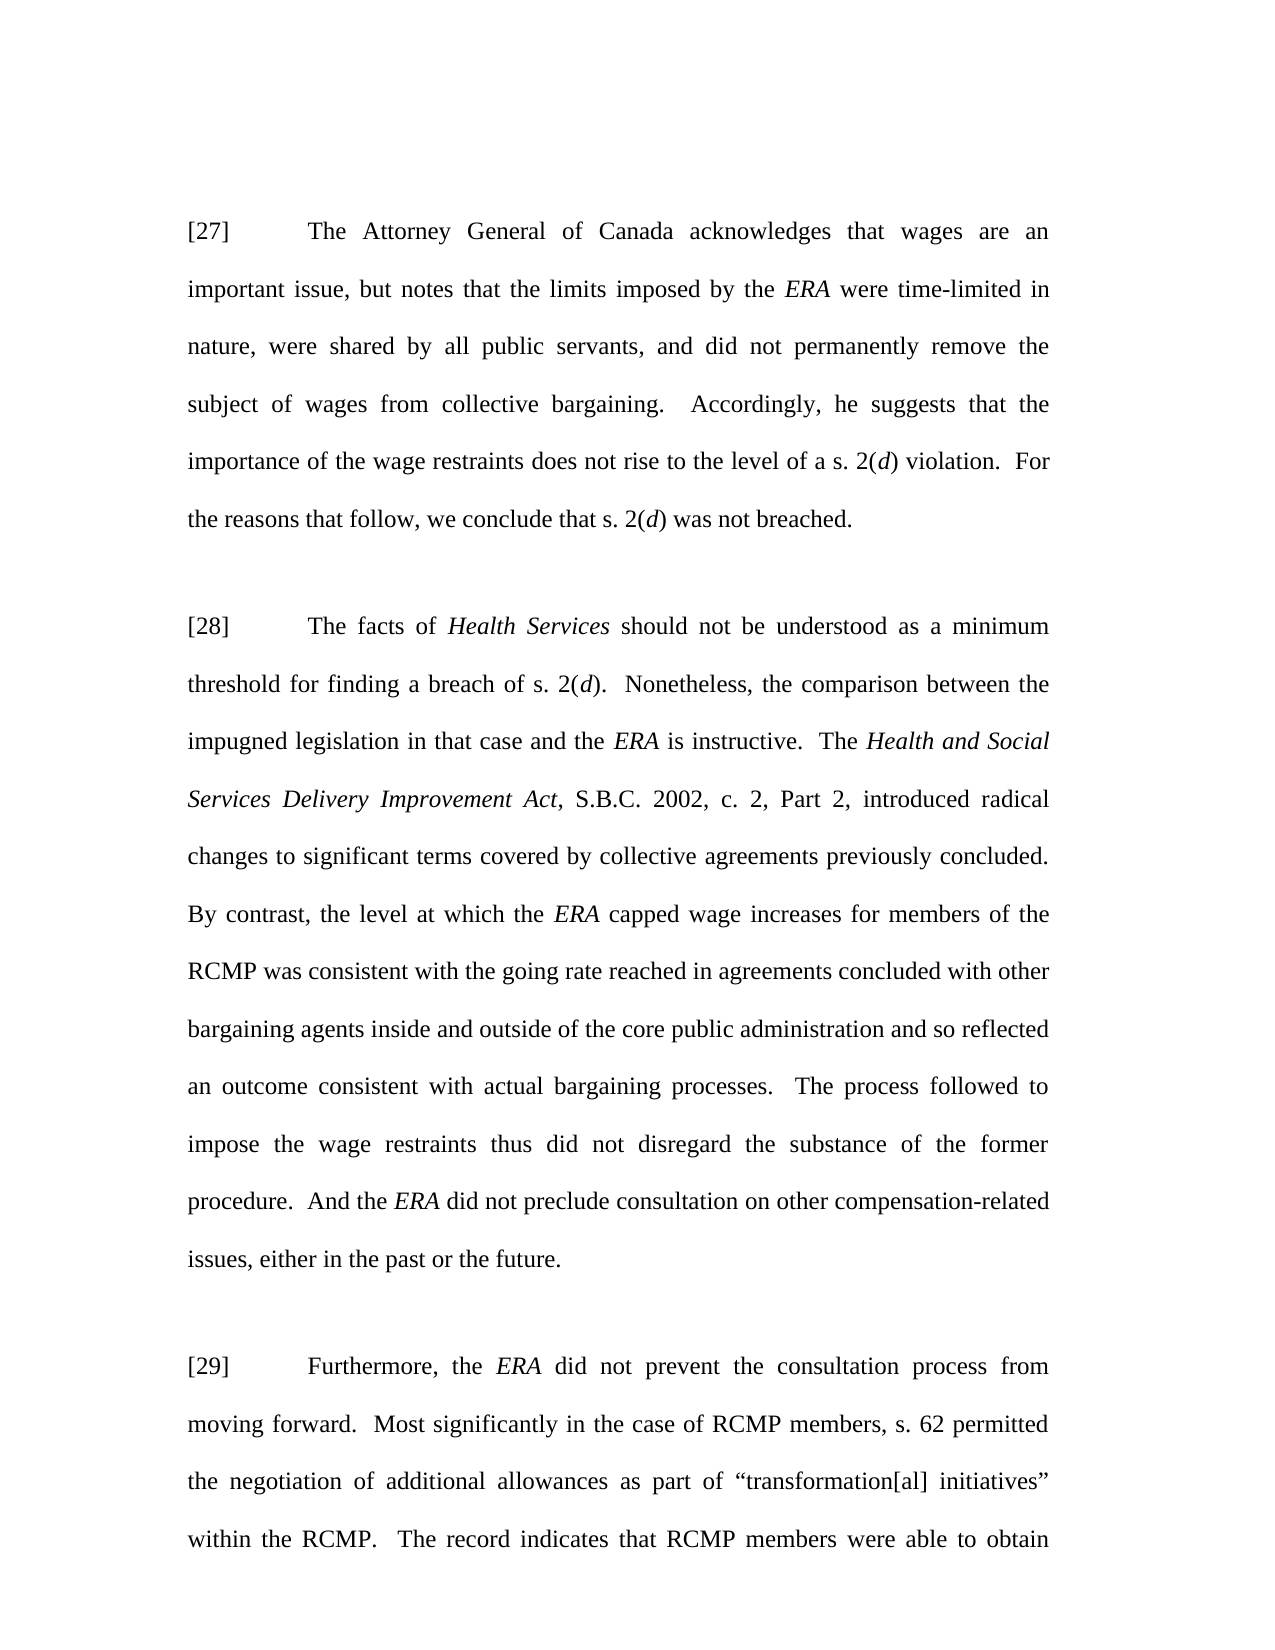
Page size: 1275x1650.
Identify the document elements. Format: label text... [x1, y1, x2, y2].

text The facts of Health Services should not be understood as a minimum threshold for finding a breach of s. 2(d). Nonetheless, the comparison between the impugned legislation in that case and the ERA is instructive. The Health and Social Services Delivery Improvement Act, S.B.C. 2002, c. 2, Part 2, introduced radical changes to significant terms covered by collective agreements previously concluded. By contrast, the level at which the ERA capped wage increases for members of the RCMP was consistent with the going rate reached in agreements concluded with other bargaining agents inside and outside of the core public administration and so reflected an outcome consistent with actual bargaining processes. The process followed to impose the wage restraints thus did not disregard the substance of the former procedure. And the ERA did not preclude consultation on other compensation-related issues, either in the past or the future. [187, 611, 1050, 1273]
text The Attorney General of Canada acknowledges that wages are an important issue, but notes that the limits imposed by the ERA were time-limited in nature, were shared by all public servants, and did not permanently remove the subject of wages from collective bargaining. Accordingly, he suggests that the importance of the wage restraints does not rise to the level of a s. 2(d) violation. For the reasons that follow, we conclude that s. 2(d) was not breached. [187, 216, 1050, 533]
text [187, 1351, 1050, 1553]
